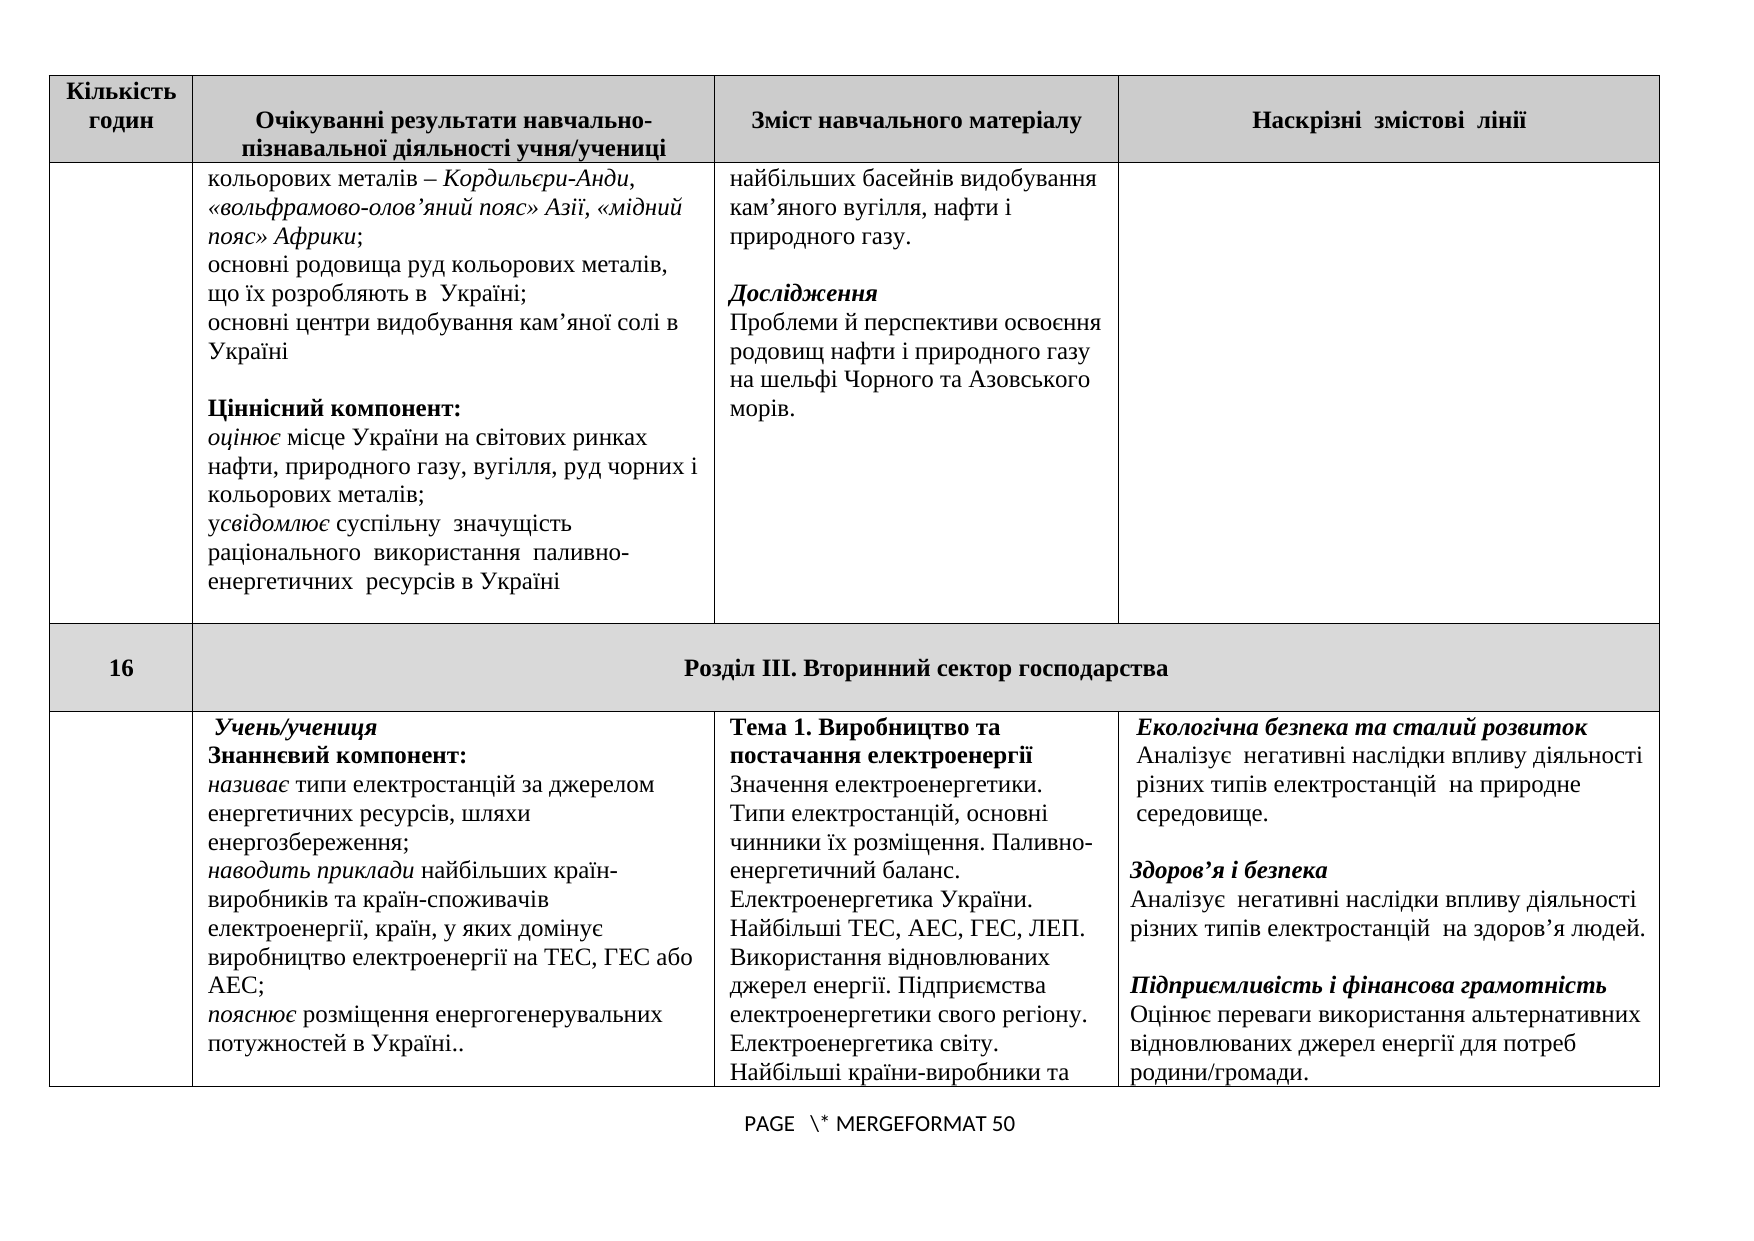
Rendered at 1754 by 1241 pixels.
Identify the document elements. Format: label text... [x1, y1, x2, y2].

table_cell Розділ ІІІ. Вторинний сектор господарства [193, 624, 1659, 711]
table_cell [1119, 712, 1659, 1086]
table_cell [193, 163, 714, 623]
table_header Очікуванні результати навчально-пізнавальної діяльності учня/учениці [193, 76, 714, 162]
table_cell [50, 712, 192, 1086]
table_cell 16 [50, 624, 192, 711]
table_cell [715, 712, 1118, 1086]
table_header Зміст навчального матеріалу [715, 76, 1118, 162]
table_header Кількість годин [50, 76, 192, 162]
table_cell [1119, 163, 1659, 623]
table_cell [715, 163, 1118, 623]
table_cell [193, 712, 714, 1086]
table_cell [50, 163, 192, 623]
table_header Наскрізні змістові лінії [1119, 76, 1659, 162]
